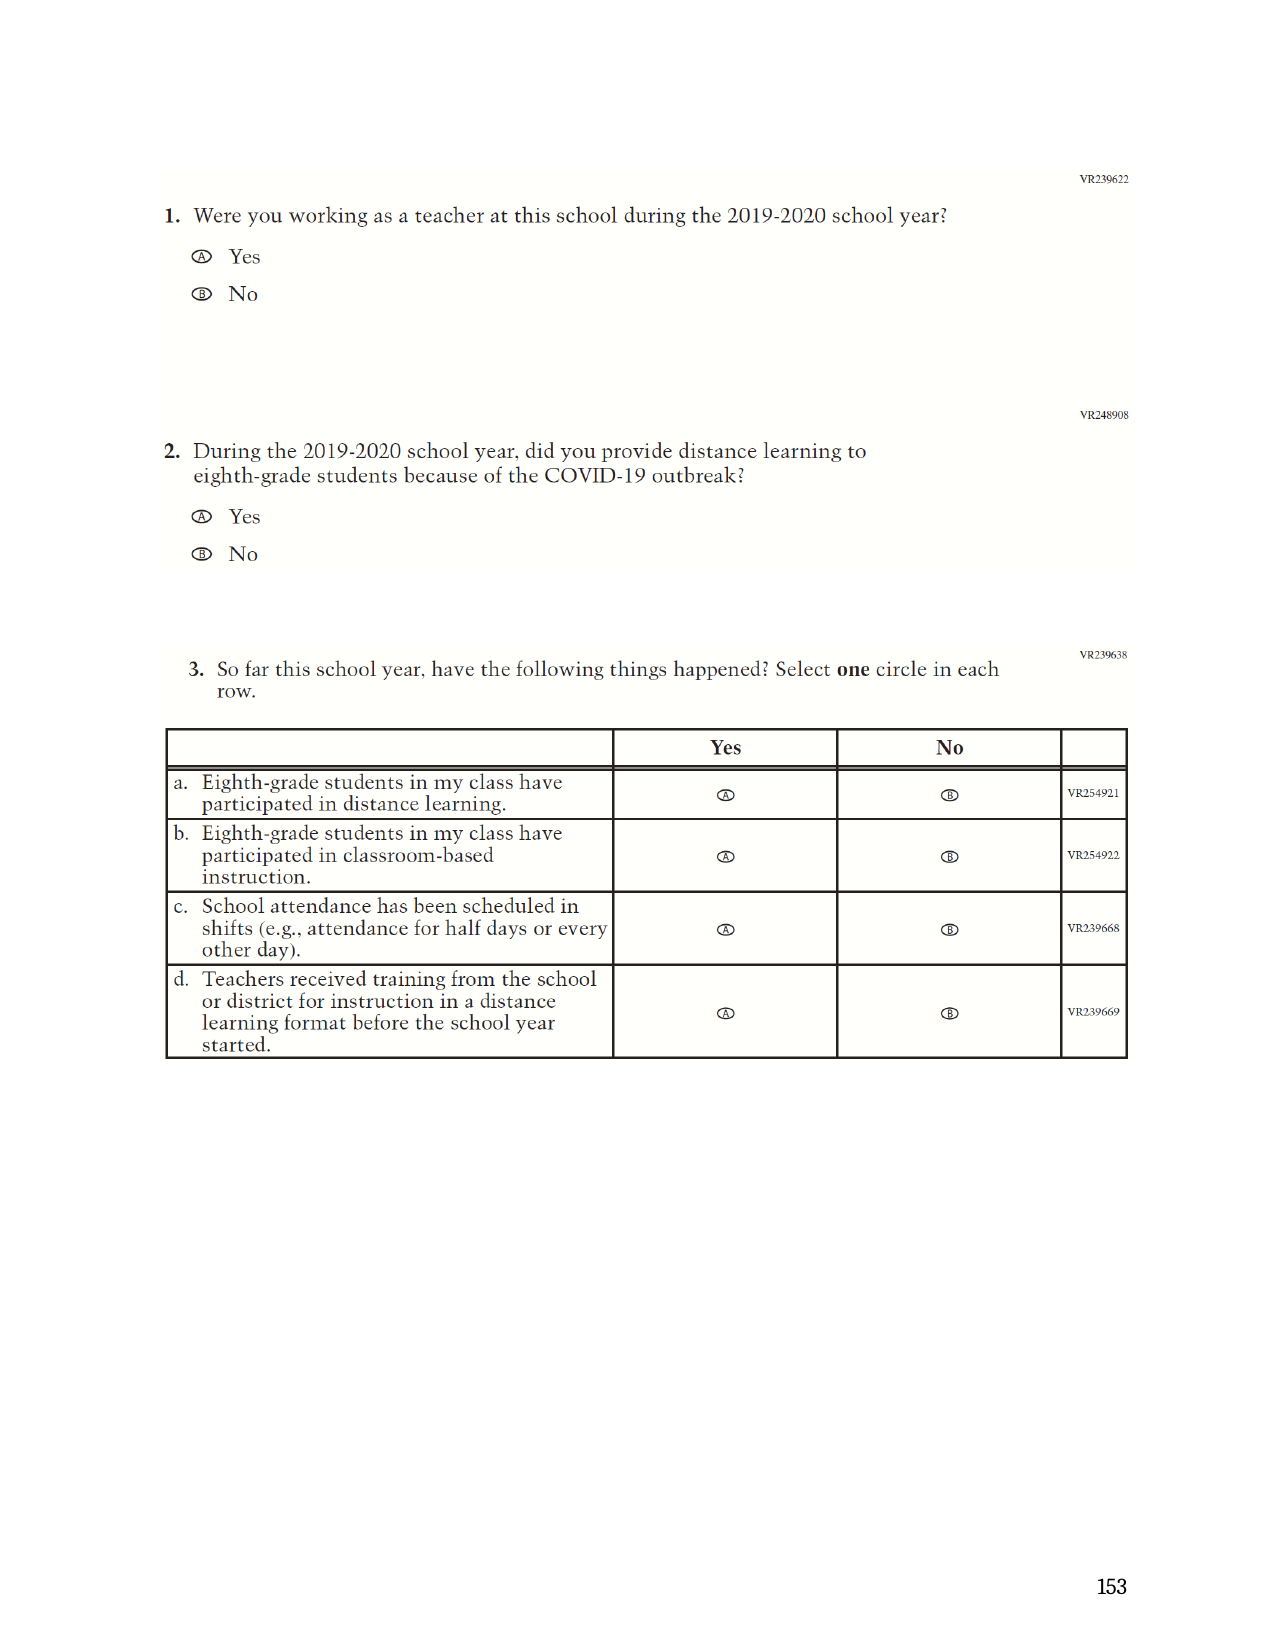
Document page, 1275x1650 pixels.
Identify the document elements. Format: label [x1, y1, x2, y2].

picture [158, 644, 1134, 1065]
picture [158, 170, 1134, 573]
